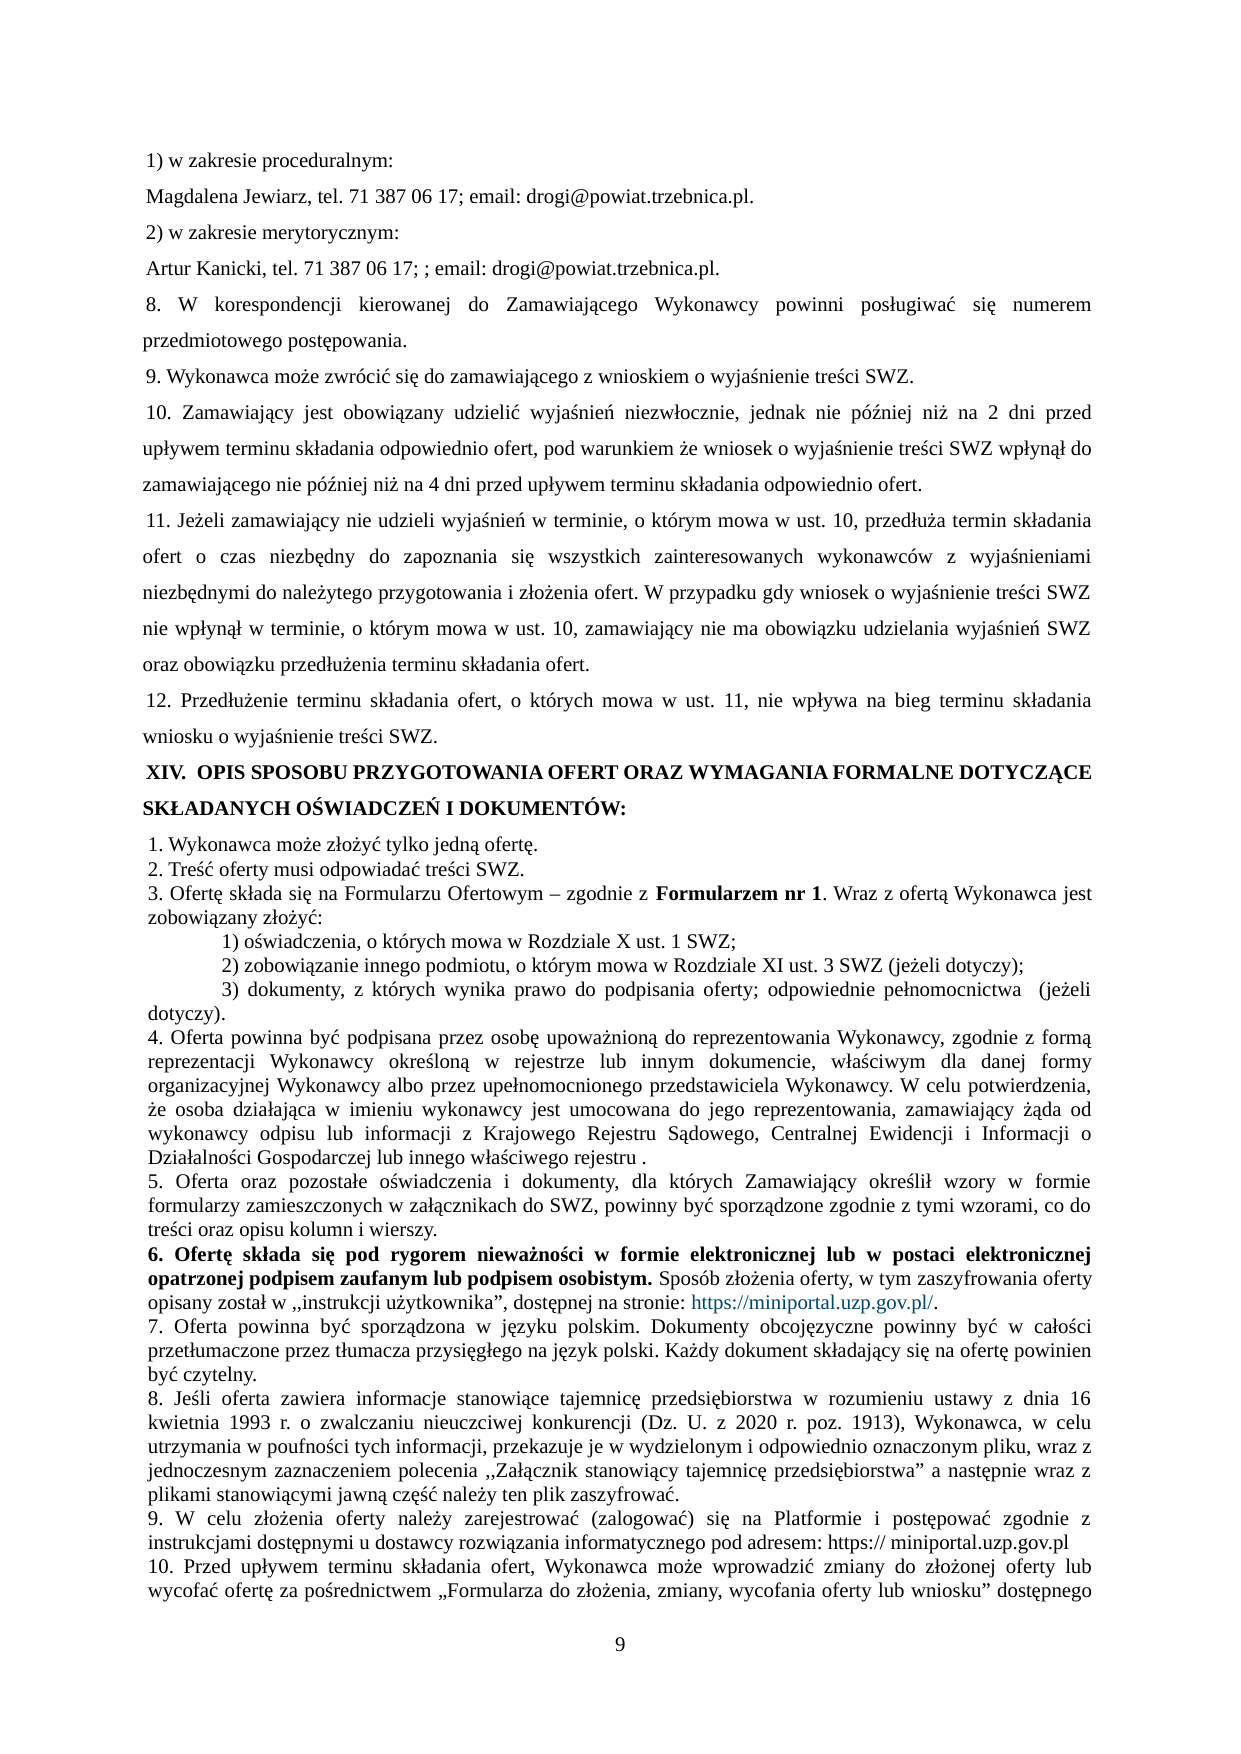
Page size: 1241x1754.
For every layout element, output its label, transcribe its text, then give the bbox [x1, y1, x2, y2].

text Magdalena Jewiarz, tel. 71 387 06 17; email: drogi@powiat.trzebnica.pl. [142, 184, 1093, 208]
text XIV. OPIS SPOSOBU PRZYGOTOWANIA OFERT ORAZ WYMAGANIA FORMALNE DOTYCZĄCE SKŁADANYCH OŚWIADCZEŃ I DOKUMENTÓW: [142, 760, 1093, 820]
text 3) dokumenty, z których wynika prawo do podpisania oferty; odpowiednie pełnomocnictwa (jeżeli dotyczy). [148, 977, 1093, 1025]
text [148, 1554, 1093, 1602]
text 8. Jeśli oferta zawiera informacje stanowiące tajemnicę przedsiębiorstwa w rozumieniu ustawy z dnia 16 kwietnia 1993 r. o zwalczaniu nieuczciwej konkurencji (Dz. U. z 2020 r. poz. 1913), Wykonawca, w celu utrzymania w poufności tych informacji, przekazuje je w wydzielonym i odpowiednio oznaczonym pliku, wraz z jednoczesnym zaznaczeniem polecenia ,,Załącznik stanowiący tajemnicę przedsiębiorstwa” a następnie wraz z plikami stanowiącymi jawną część należy ten plik zaszyfrować. [148, 1386, 1093, 1506]
text 1) w zakresie proceduralnym: [142, 148, 1093, 172]
text 7. Oferta powinna być sporządzona w języku polskim. Dokumenty obcojęzyczne powinny być w całości przetłumaczone przez tłumacza przysięgłego na język polski. Każdy dokument składający się na ofertę powinien być czytelny. [148, 1314, 1093, 1386]
text 1) oświadczenia, o których mowa w Rozdziale X ust. 1 SWZ; [148, 929, 1093, 953]
text 5. Oferta oraz pozostałe oświadczenia i dokumenty, dla których Zamawiający określił wzory w formie formularzy zamieszczonych w załącznikach do SWZ, powinny być sporządzone zgodnie z tymi wzorami, co do treści oraz opisu kolumn i wierszy. [148, 1169, 1093, 1241]
text 8. W korespondencji kierowanej do Zamawiającego Wykonawcy powinni posługiwać się numerem przedmiotowego postępowania. [142, 292, 1093, 352]
text 2. Treść oferty musi odpowiadać treści SWZ. [148, 856, 1093, 881]
text 1. Wykonawca może złożyć tylko jedną ofertę. [148, 832, 1093, 856]
text 9. Wykonawca może zwrócić się do zamawiającego z wnioskiem o wyjaśnienie treści SWZ. [142, 364, 1093, 388]
text 3. Ofertę składa się na Formularzu Ofertowym – zgodnie z Formularzem nr 1. Wraz z ofertą Wykonawca jest zobowiązany złożyć: [148, 881, 1093, 929]
text 11. Jeżeli zamawiający nie udzieli wyjaśnień w terminie, o którym mowa w ust. 10, przedłuża termin składania ofert o czas niezbędny do zapoznania się wszystkich zainteresowanych wykonawców z wyjaśnieniami niezbędnymi do należytego przygotowania i złożenia ofert. W przypadku gdy wniosek o wyjaśnienie treści SWZ nie wpłynął w terminie, o którym mowa w ust. 10, zamawiający nie ma obowiązku udzielania wyjaśnień SWZ oraz obowiązku przedłużenia terminu składania ofert. [142, 508, 1093, 676]
text 6. Ofertę składa się pod rygorem nieważności w formie elektronicznej lub w postaci elektronicznej opatrzonej podpisem zaufanym lub podpisem osobistym. Sposób złożenia oferty, w tym zaszyfrowania oferty opisany został w ,,instrukcji użytkownika”, dostępnej na stronie: https://miniportal.uzp.gov.pl/. [148, 1241, 1093, 1314]
text 2) w zakresie merytorycznym: [142, 220, 1093, 244]
text Artur Kanicki, tel. 71 387 06 17; ; email: drogi@powiat.trzebnica.pl. [142, 256, 1093, 280]
text 10. Zamawiający jest obowiązany udzielić wyjaśnień niezwłocznie, jednak nie później niż na 2 dni przed upływem terminu składania odpowiednio ofert, pod warunkiem że wniosek o wyjaśnienie treści SWZ wpłynął do zamawiającego nie później niż na 4 dni przed upływem terminu składania odpowiednio ofert. [142, 400, 1093, 496]
text 12. Przedłużenie terminu składania ofert, o których mowa w ust. 11, nie wpływa na bieg terminu składania wniosku o wyjaśnienie treści SWZ. [142, 688, 1093, 748]
text 9. W celu złożenia oferty należy zarejestrować (zalogować) się na Platformie i postępować zgodnie z instrukcjami dostępnymi u dostawcy rozwiązania informatycznego pod adresem: https:// miniportal.uzp.gov.pl [148, 1506, 1093, 1554]
text 4. Oferta powinna być podpisana przez osobę upoważnioną do reprezentowania Wykonawcy, zgodnie z formą reprezentacji Wykonawcy określoną w rejestrze lub innym dokumencie, właściwym dla danej formy organizacyjnej Wykonawcy albo przez upełnomocnionego przedstawiciela Wykonawcy. W celu potwierdzenia, że osoba działająca w imieniu wykonawcy jest umocowana do jego reprezentowania, zamawiający żąda od wykonawcy odpisu lub informacji z Krajowego Rejestru Sądowego, Centralnej Ewidencji i Informacji o Działalności Gospodarczej lub innego właściwego rejestru . [148, 1025, 1093, 1169]
text 2) zobowiązanie innego podmiotu, o którym mowa w Rozdziale XI ust. 3 SWZ (jeżeli dotyczy); [148, 953, 1093, 977]
